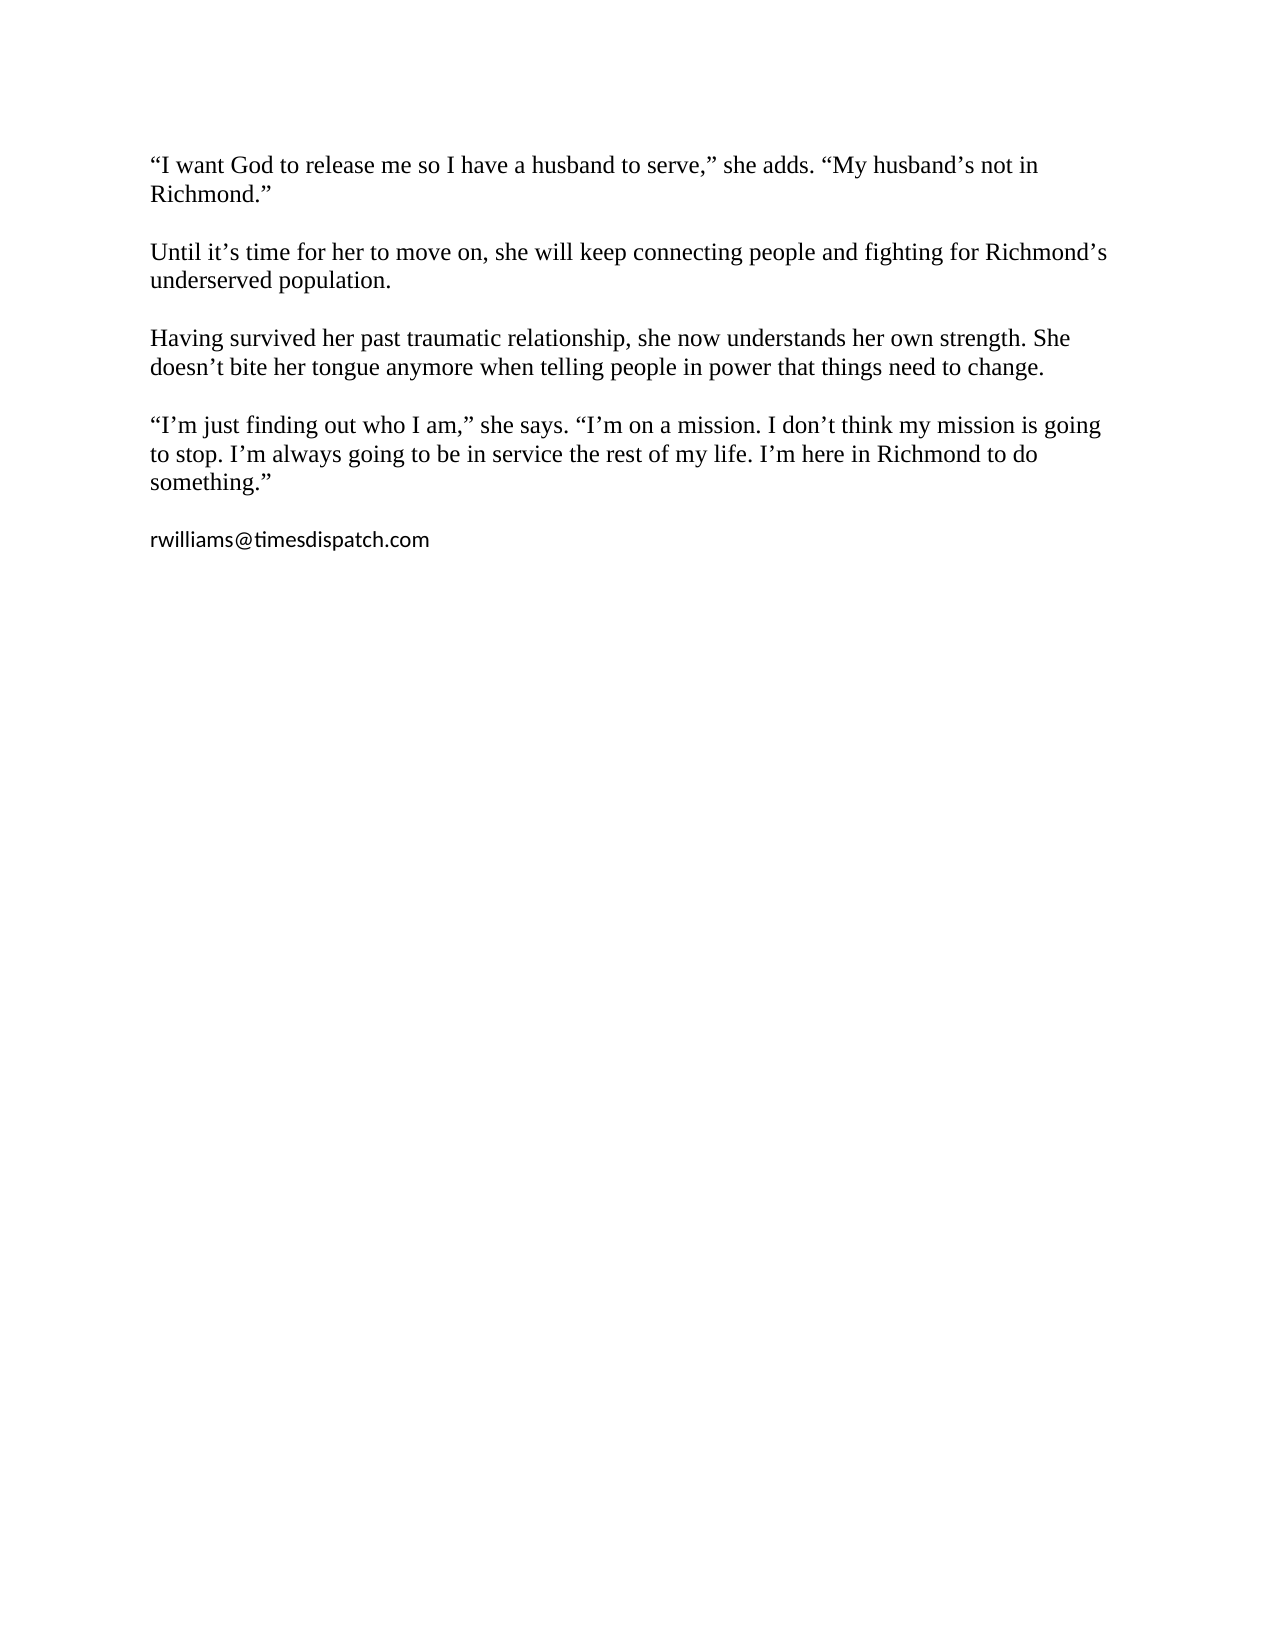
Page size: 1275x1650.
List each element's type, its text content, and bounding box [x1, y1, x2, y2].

text Until it’s time for her to move on, she will keep connecting people and fighting for Richmond’s underserved population. [150, 237, 1125, 294]
text “I’m just finding out who I am,” she says. “I’m on a mission. I don’t think my mission is going to stop. I’m always going to be in service the rest of my life. I’m here in Richmond to do something.” [150, 410, 1125, 496]
text “I want God to release me so I have a husband to serve,” she adds. “My husband’s not in Richmond.” [150, 150, 1125, 207]
text Having survived her past traumatic relationship, she now understands her own strength. She doesn’t bite her tongue anymore when telling people in power that things need to change. [150, 323, 1125, 381]
text rwilliams@timesdispatch.com [150, 525, 1125, 553]
